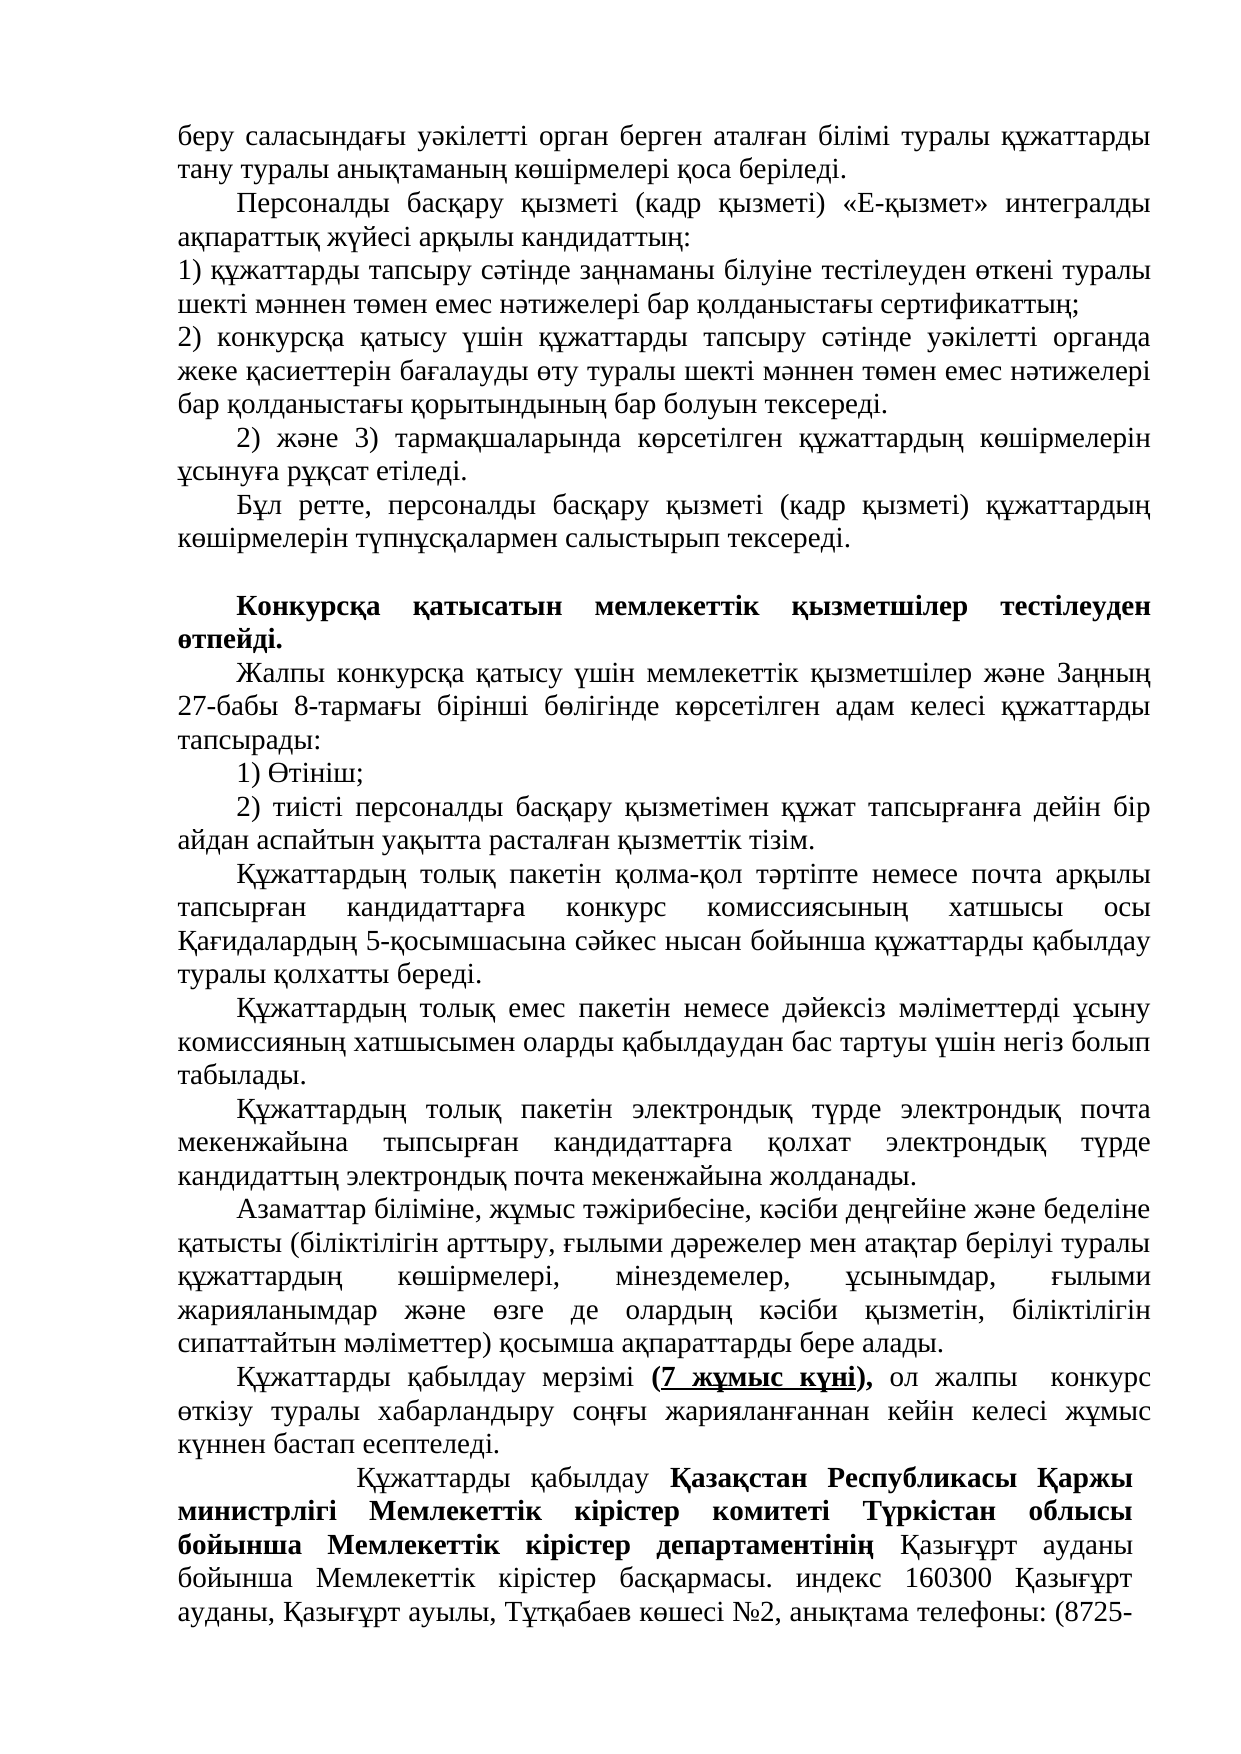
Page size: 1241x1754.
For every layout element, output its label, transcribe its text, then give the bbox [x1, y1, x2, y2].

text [177, 1460, 1133, 1627]
text Құжаттарды қабылдау мерзімі (7 жұмыс күні), ол жалпы конкурс өткiзу туралы хабарландыру соңғы жарияланғаннан кейін келесі жұмыс күннен бастап есептеледі. [177, 1359, 1152, 1460]
text Құжаттардың толық емес пакетін немесе дәйексіз мәліметтерді ұсыну комиссияның хатшысымен оларды қабылдаудан бас тартуы үшін негіз болып табылады. [177, 990, 1152, 1091]
text Құжаттардың толық пакетін электрондық түрде электрондық почта мекенжайына тыпсырған кандидаттарға қолхат электрондық түрде кандидаттың электрондық почта мекенжайына жолданады. [177, 1091, 1152, 1191]
text 1) Өтініш; [177, 755, 1152, 789]
text 1) құжаттарды тапсыру сәтінде заңнаманы білуіне тестілеуден өткені туралы шекті мәннен төмен емес нәтижелері бар қолданыстағы сертификаттың; [177, 252, 1152, 319]
text Персоналды басқару қызметі (кадр қызметі) «Е-қызмет» интегралды ақпараттық жүйесі арқылы кандидаттың: [177, 185, 1152, 252]
text 2) конкурсқа қатысу үшін құжаттарды тапсыру сәтінде уәкілетті органда жеке қасиеттерін бағалауды өту туралы шекті мәннен төмен емес нәтижелері бар қолданыстағы қорытындының бар болуын тексереді. [177, 319, 1152, 420]
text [177, 118, 1152, 185]
text Бұл ретте, персоналды басқару қызметі (кадр қызметі) құжаттардың көшірмелерін түпнұсқалармен салыстырып тексереді. [177, 487, 1152, 554]
text 2) және 3) тармақшаларында көрсетілген құжаттардың көшірмелерін ұсынуға рұқсат етіледі. [177, 420, 1152, 487]
text Конкурсқа қатысатын мемлекеттік қызметшілер тестілеуден өтпейді. [177, 588, 1152, 655]
text 2) тиісті персоналды басқару қызметімен құжат тапсырғанға дейін бір айдан аспайтын уақытта расталған қызметтік тізім. [177, 789, 1152, 856]
text Азаматтар бiлiмiне, жұмыс тәжiрибесiне, кәсiби деңгейіне және беделіне қатысты (бiлiктiлiгiн арттыру, ғылыми дәрежелер мен атақтар берiлуi туралы құжаттардың көшiрмелерi, мiнездемелер, ұсынымдар, ғылыми жарияланымдар және өзге де олардың кәсіби қызметін, біліктілігін сипаттайтын мәліметтер) қосымша ақпараттарды бере алады. [177, 1191, 1152, 1359]
text Құжаттардың толық пакетін қолма-қол тәртіпте немесе почта арқылы тапсырған кандидаттарға конкурс комиссиясының хатшысы осы Қағидалардың 5-қосымшасына сәйкес нысан бойынша құжаттарды қабылдау туралы қолхатты береді. [177, 856, 1152, 990]
text Жалпы конкурсқа қатысу үшін мемлекеттік қызметшілер және Заңның 27-бабы 8-тармағы бірінші бөлігінде көрсетілген адам келесі құжаттарды тапсырады: [177, 655, 1152, 755]
